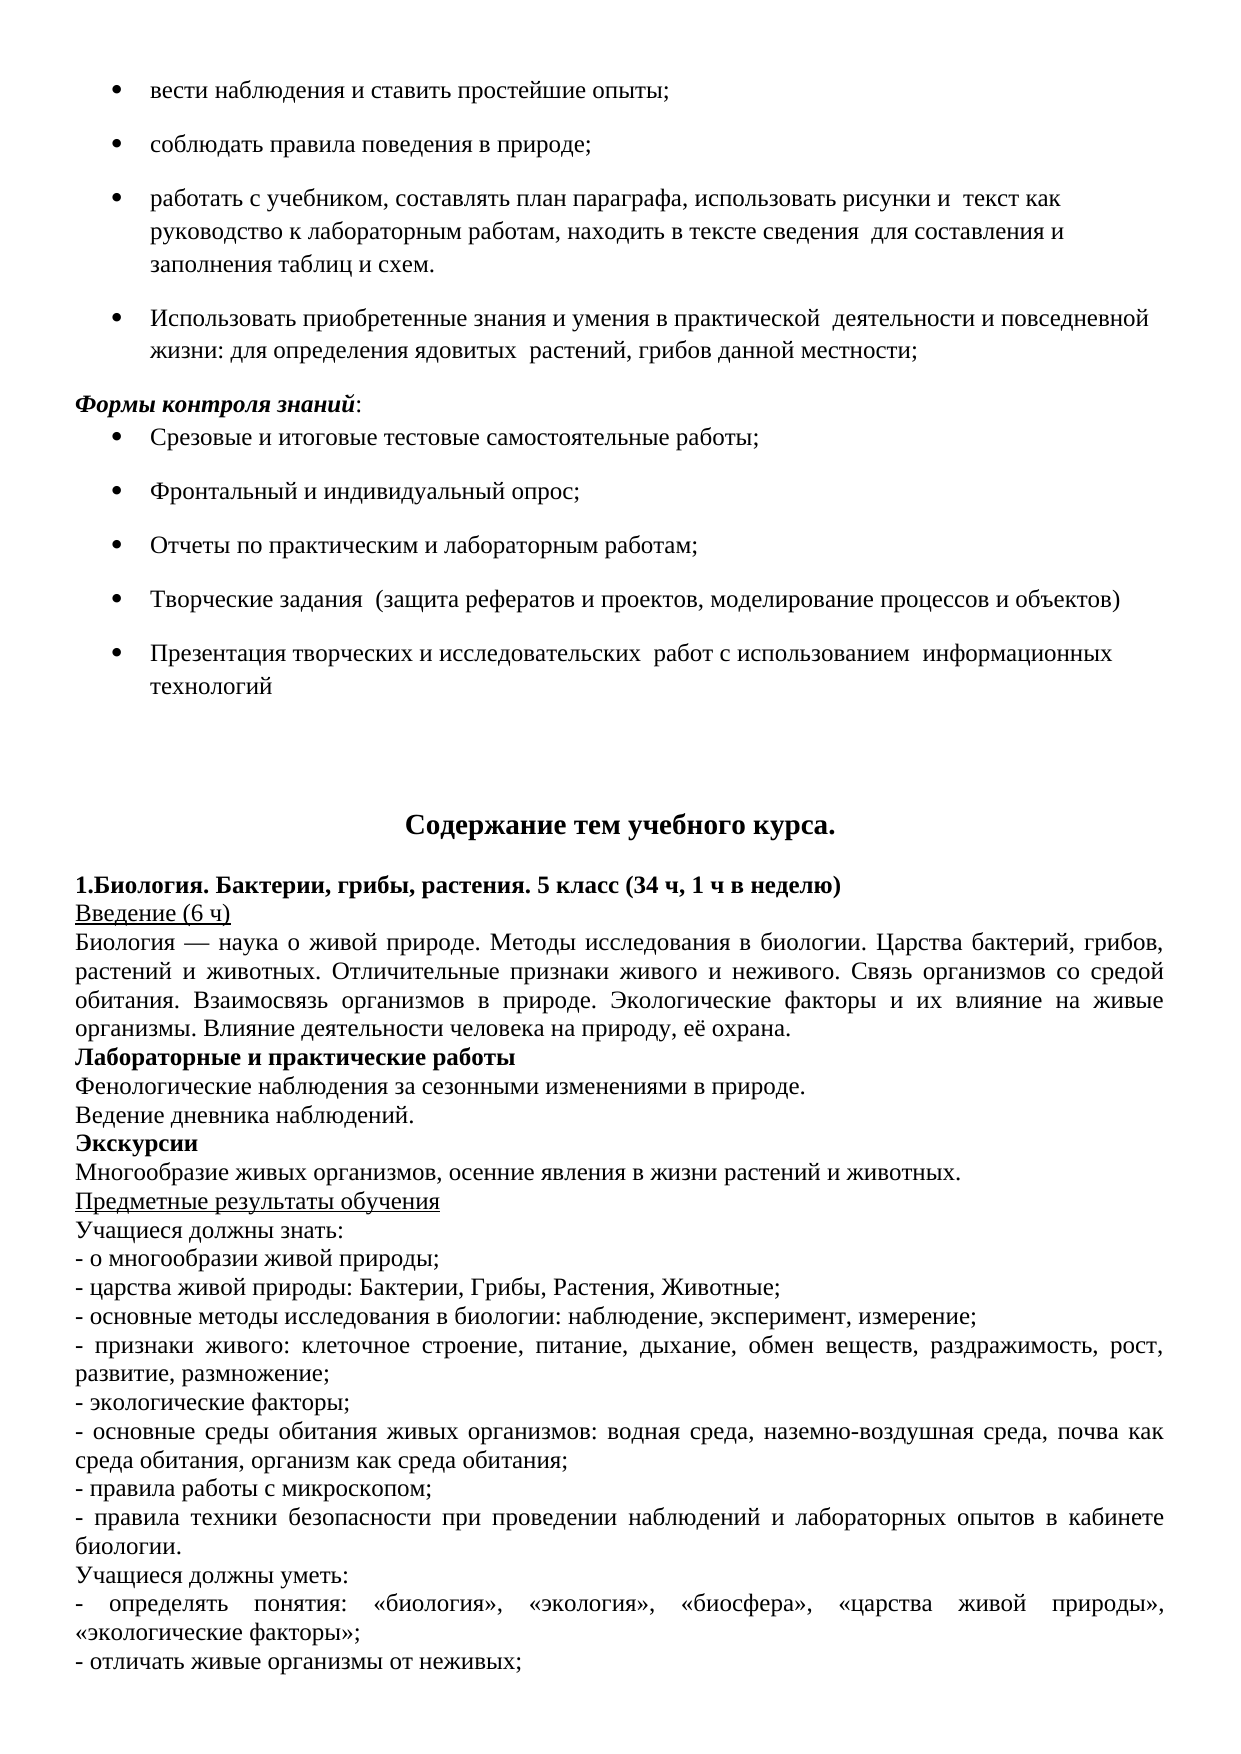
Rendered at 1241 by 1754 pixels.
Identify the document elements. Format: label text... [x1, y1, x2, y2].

text - правила техники безопасности при проведении наблюдений и лабораторных опытов в кабинете биологии. [75, 1502, 1165, 1560]
list Срезовые и итоговые тестовые самостоятельные работы; [112, 422, 1165, 451]
text - правила работы с микроскопом; [75, 1473, 1165, 1502]
list работать с учебником, составлять план параграфа, использовать рисунки и текст как руководство к лабораторным работам, находить в тексте сведения для составления и заполнения таблиц и схем. [112, 183, 1165, 277]
text - основные методы исследования в биологии: наблюдение, эксперимент, измерение; [75, 1301, 1165, 1330]
text Фенологические наблюдения за сезонными изменениями в природе. [75, 1071, 1165, 1100]
text Учащиеся должны знать: [75, 1215, 1165, 1243]
text Предметные результаты обучения [75, 1186, 1165, 1215]
text Многообразие живых организмов, осенние явления в жизни растений и животных. [75, 1157, 1165, 1186]
list соблюдать правила поведения в природе; [112, 129, 1165, 158]
list Презентация творческих и исследовательских работ с использованием информационных технологий [112, 638, 1165, 700]
text - о многообразии живой природы; [75, 1243, 1165, 1272]
text Биология — наука о живой природе. Методы исследования в биологии. Царства бактерий, грибов, растений и животных. Отличительные признаки живого и неживого. Связь организмов со средой обитания. Взаимосвязь организмов в природе. Экологические факторы и их влияние на живые организмы. Влияние деятельности человека на природу, её охрана. [75, 927, 1165, 1042]
text 1.Биология. Бактерии, грибы, растения. 5 класс (34 ч, 1 ч в неделю) [75, 870, 1165, 898]
text Содержание тем учебного курса. [75, 807, 1165, 841]
text Введение (6 ч) [75, 898, 1165, 927]
list Отчеты по практическим и лабораторным работам; [112, 530, 1165, 559]
list Творческие задания (защита рефератов и проектов, моделирование процессов и объектов) [112, 584, 1165, 613]
list Использовать приобретенные знания и умения в практической деятельности и повседневной жизни: для определения ядовитых растений, грибов данной местности; [112, 303, 1165, 364]
list Фронтальный и индивидуальный опрос; [112, 476, 1165, 505]
list вести наблюдения и ставить простейшие опыты; [112, 75, 1165, 104]
text - царства живой природы: Бактерии, Грибы, Растения, Животные; [75, 1272, 1165, 1301]
text - основные среды обитания живых организмов: водная среда, наземно-воздушная среда, почва как среда обитания, организм как среда обитания; [75, 1416, 1165, 1473]
text - признаки живого: клеточное строение, питание, дыхание, обмен веществ, раздражимость, рост, развитие, размножение; [75, 1330, 1165, 1387]
text Экскурсии [75, 1128, 1165, 1157]
text Ведение дневника наблюдений. [75, 1100, 1165, 1128]
text - определять понятия: «биология», «экология», «биосфера», «царства живой природы», «экологические факторы»; [75, 1588, 1165, 1646]
text Формы контроля знаний: [75, 389, 1165, 418]
text - экологические факторы; [75, 1387, 1165, 1416]
text - отличать живые организмы от неживых; [75, 1646, 1165, 1675]
text Учащиеся должны уметь: [75, 1560, 1165, 1588]
text Лабораторные и практические работы [75, 1042, 1165, 1071]
